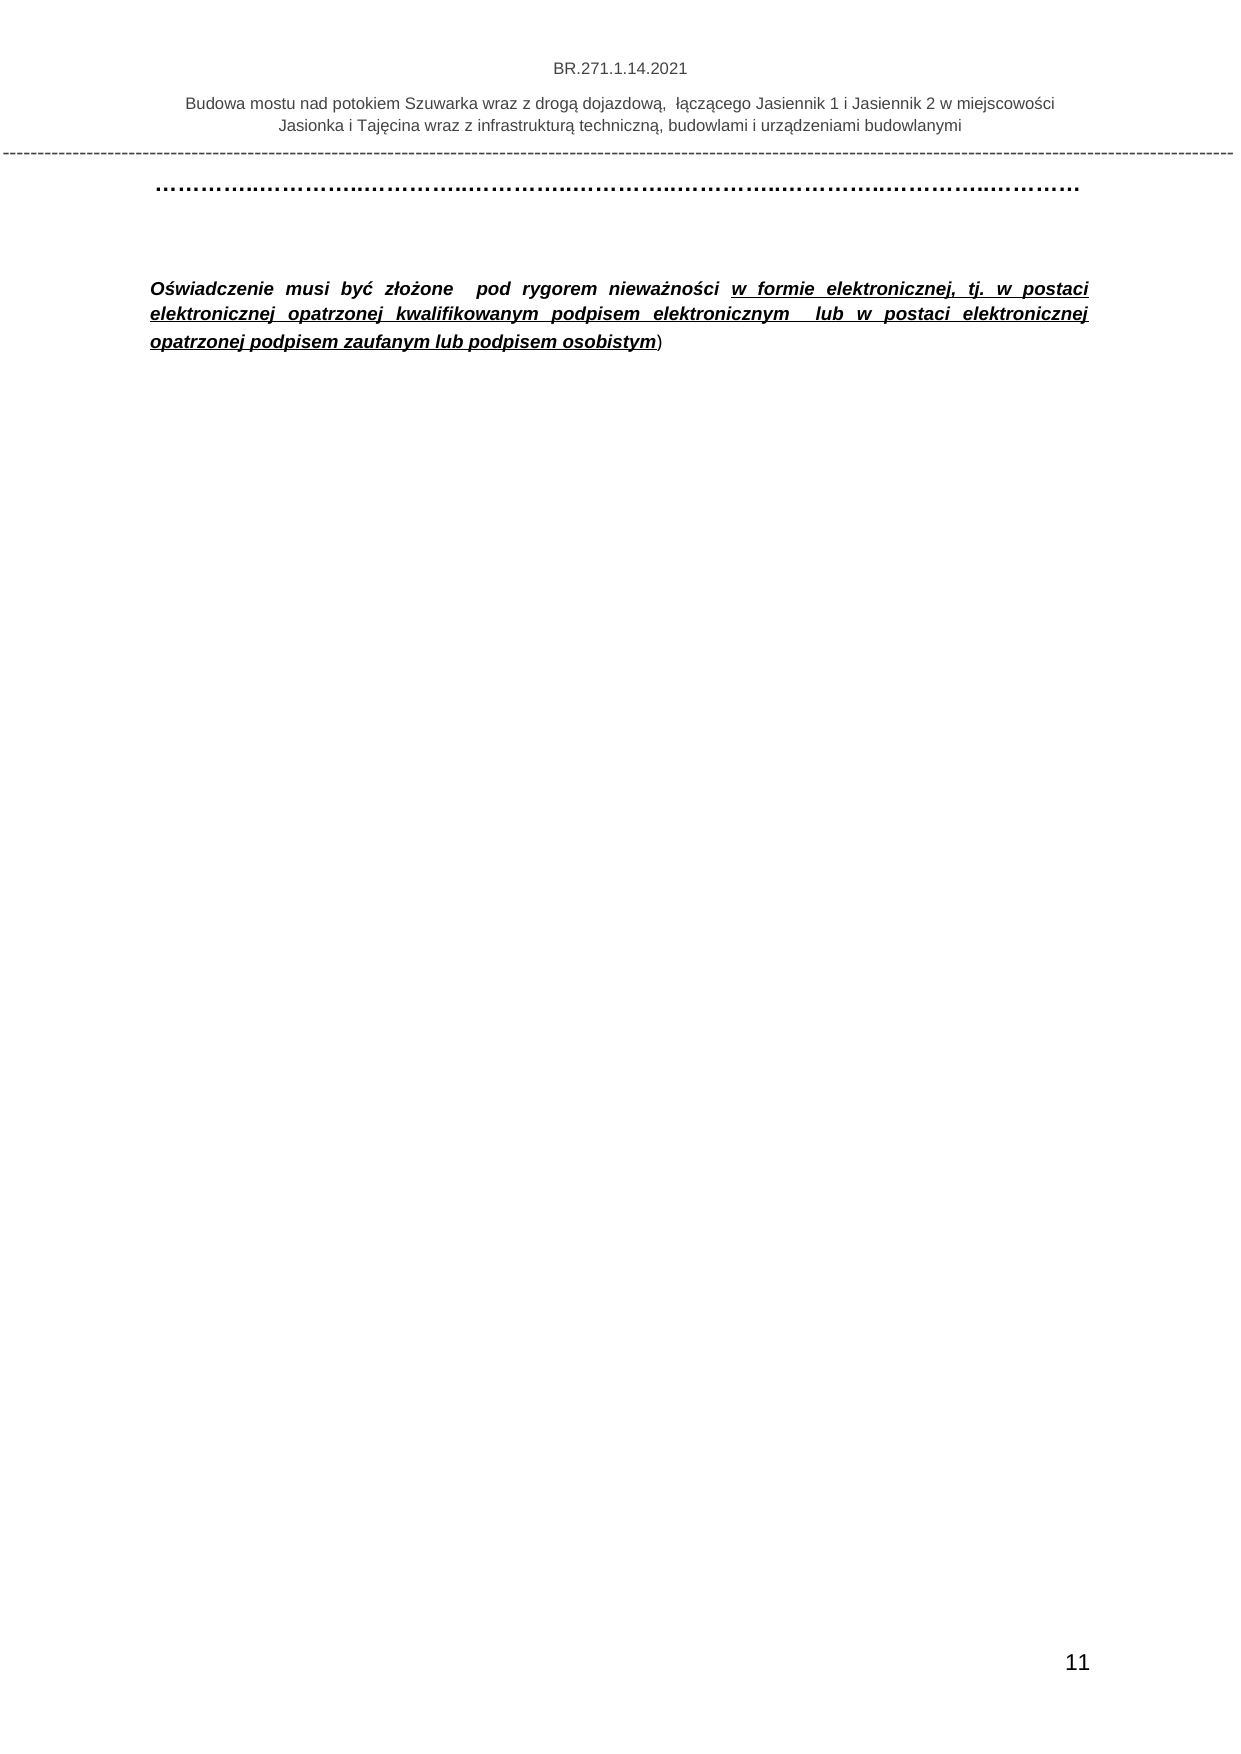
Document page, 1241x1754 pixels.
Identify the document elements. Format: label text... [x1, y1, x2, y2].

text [154, 169, 1090, 196]
text Oświadczenie musi być złożone pod rygorem nieważności w formie elektronicznej, tj. w postaci elektronicznej opatrzonej kwalifikowanym podpisem elektronicznym lub w postaci elektronicznej opatrzonej podpisem zaufanym lub podpisem osobistym) [150, 278, 1090, 353]
